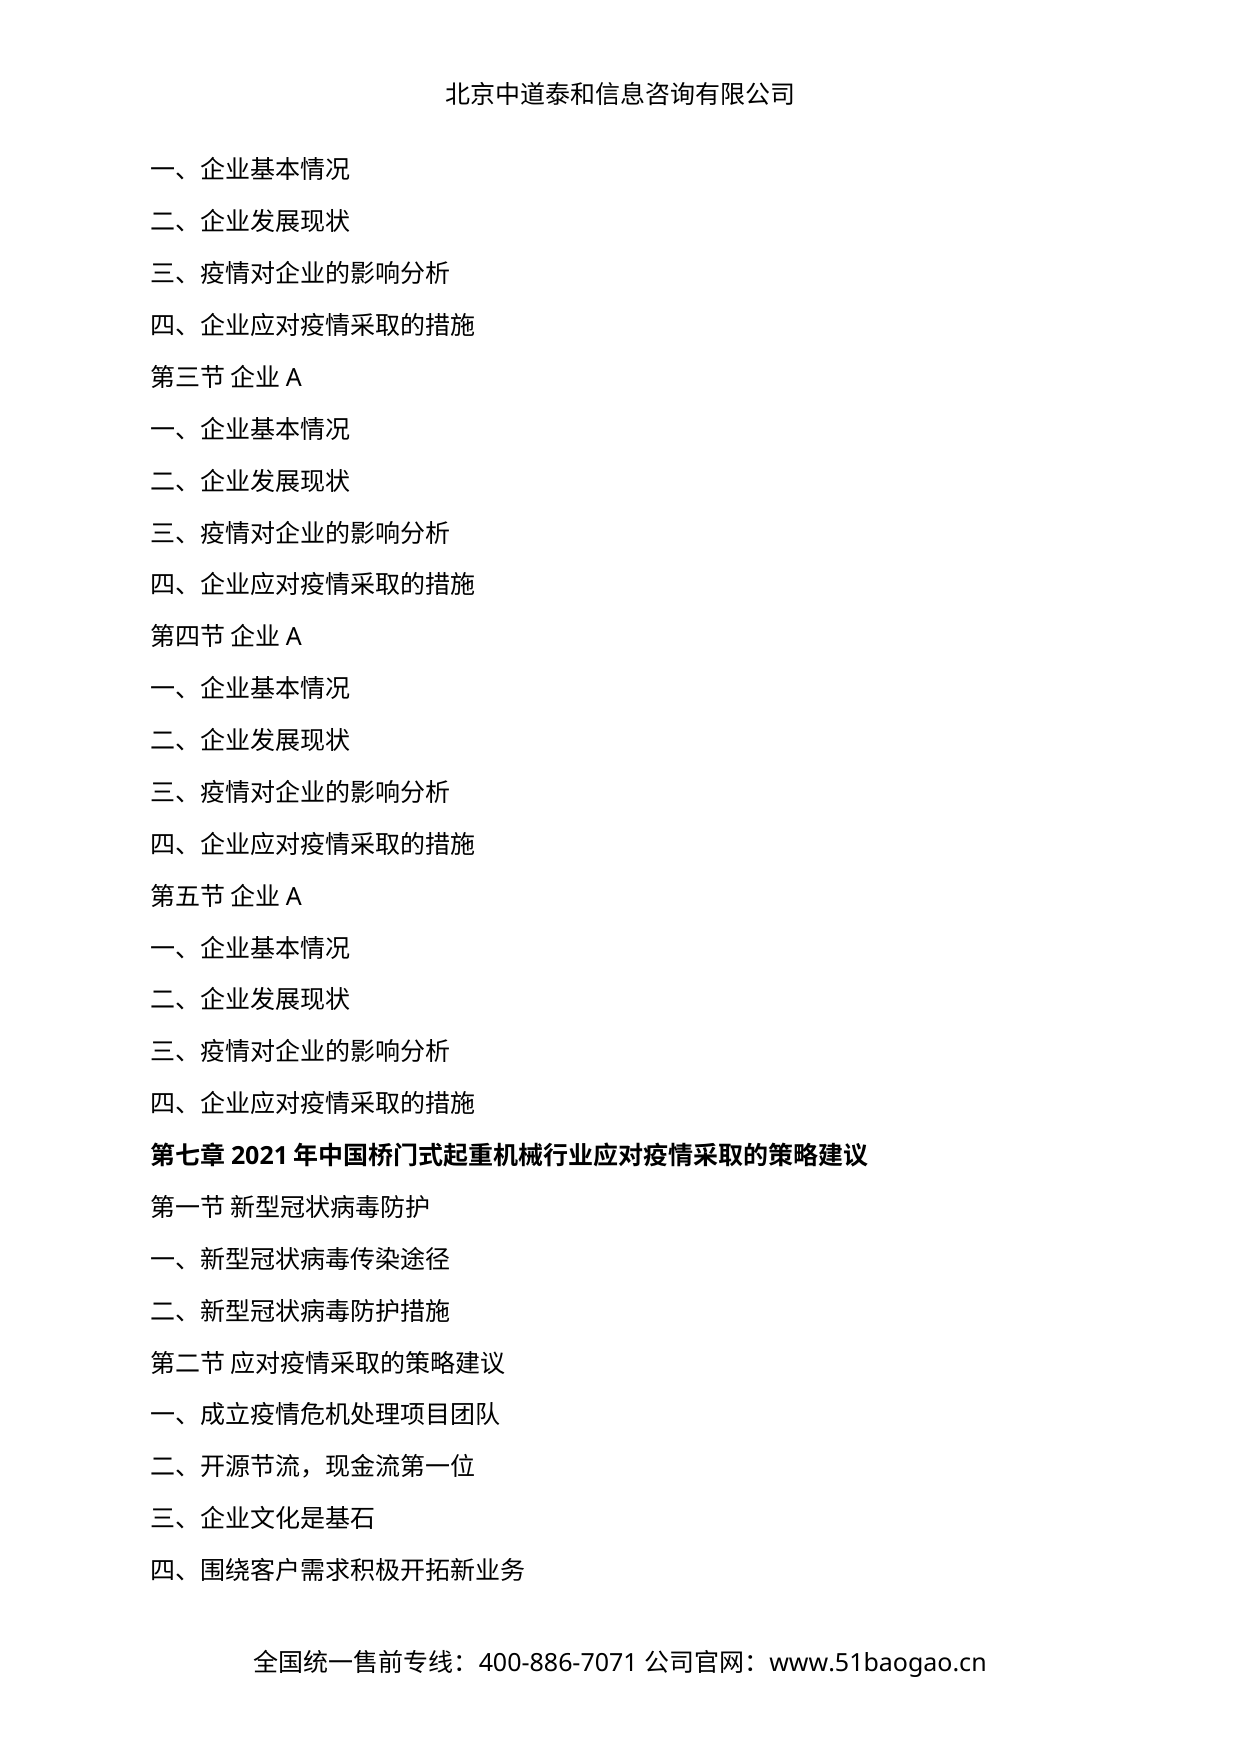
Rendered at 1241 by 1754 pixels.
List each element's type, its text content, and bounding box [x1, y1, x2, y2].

text 一、成立疫情危机处理项目团队 [150, 1395, 1090, 1431]
text 二、新型冠状病毒防护措施 [150, 1291, 1090, 1327]
text 一、企业基本情况 [150, 150, 1090, 186]
text 三、疫情对企业的影响分析 [150, 513, 1090, 549]
text 一、企业基本情况 [150, 928, 1090, 964]
text 二、企业发展现状 [150, 461, 1090, 497]
text 四、企业应对疫情采取的措施 [150, 824, 1090, 861]
text 一、新型冠状病毒传染途径 [150, 1239, 1090, 1276]
text 第七章 2021年中国桥门式起重机械行业应对疫情采取的策略建议 [150, 1136, 1090, 1172]
text 第四节 企业A [150, 617, 1090, 653]
text 四、企业应对疫情采取的措施 [150, 565, 1090, 601]
text 第二节 应对疫情采取的策略建议 [150, 1343, 1090, 1379]
text 三、企业文化是基石 [150, 1499, 1090, 1535]
text 二、企业发展现状 [150, 202, 1090, 238]
text 三、疫情对企业的影响分析 [150, 1032, 1090, 1068]
text 一、企业基本情况 [150, 409, 1090, 446]
text 四、企业应对疫情采取的措施 [150, 1084, 1090, 1120]
text 第三节 企业A [150, 357, 1090, 394]
text 四、企业应对疫情采取的措施 [150, 306, 1090, 342]
text 二、企业发展现状 [150, 721, 1090, 757]
text 第五节 企业A [150, 876, 1090, 912]
text 三、疫情对企业的影响分析 [150, 254, 1090, 290]
text 三、疫情对企业的影响分析 [150, 772, 1090, 809]
text 第一节 新型冠状病毒防护 [150, 1187, 1090, 1224]
text 二、开源节流，现金流第一位 [150, 1447, 1090, 1483]
text 二、企业发展现状 [150, 980, 1090, 1016]
text 一、企业基本情况 [150, 669, 1090, 705]
text 四、围绕客户需求积极开拓新业务 [150, 1551, 1090, 1587]
